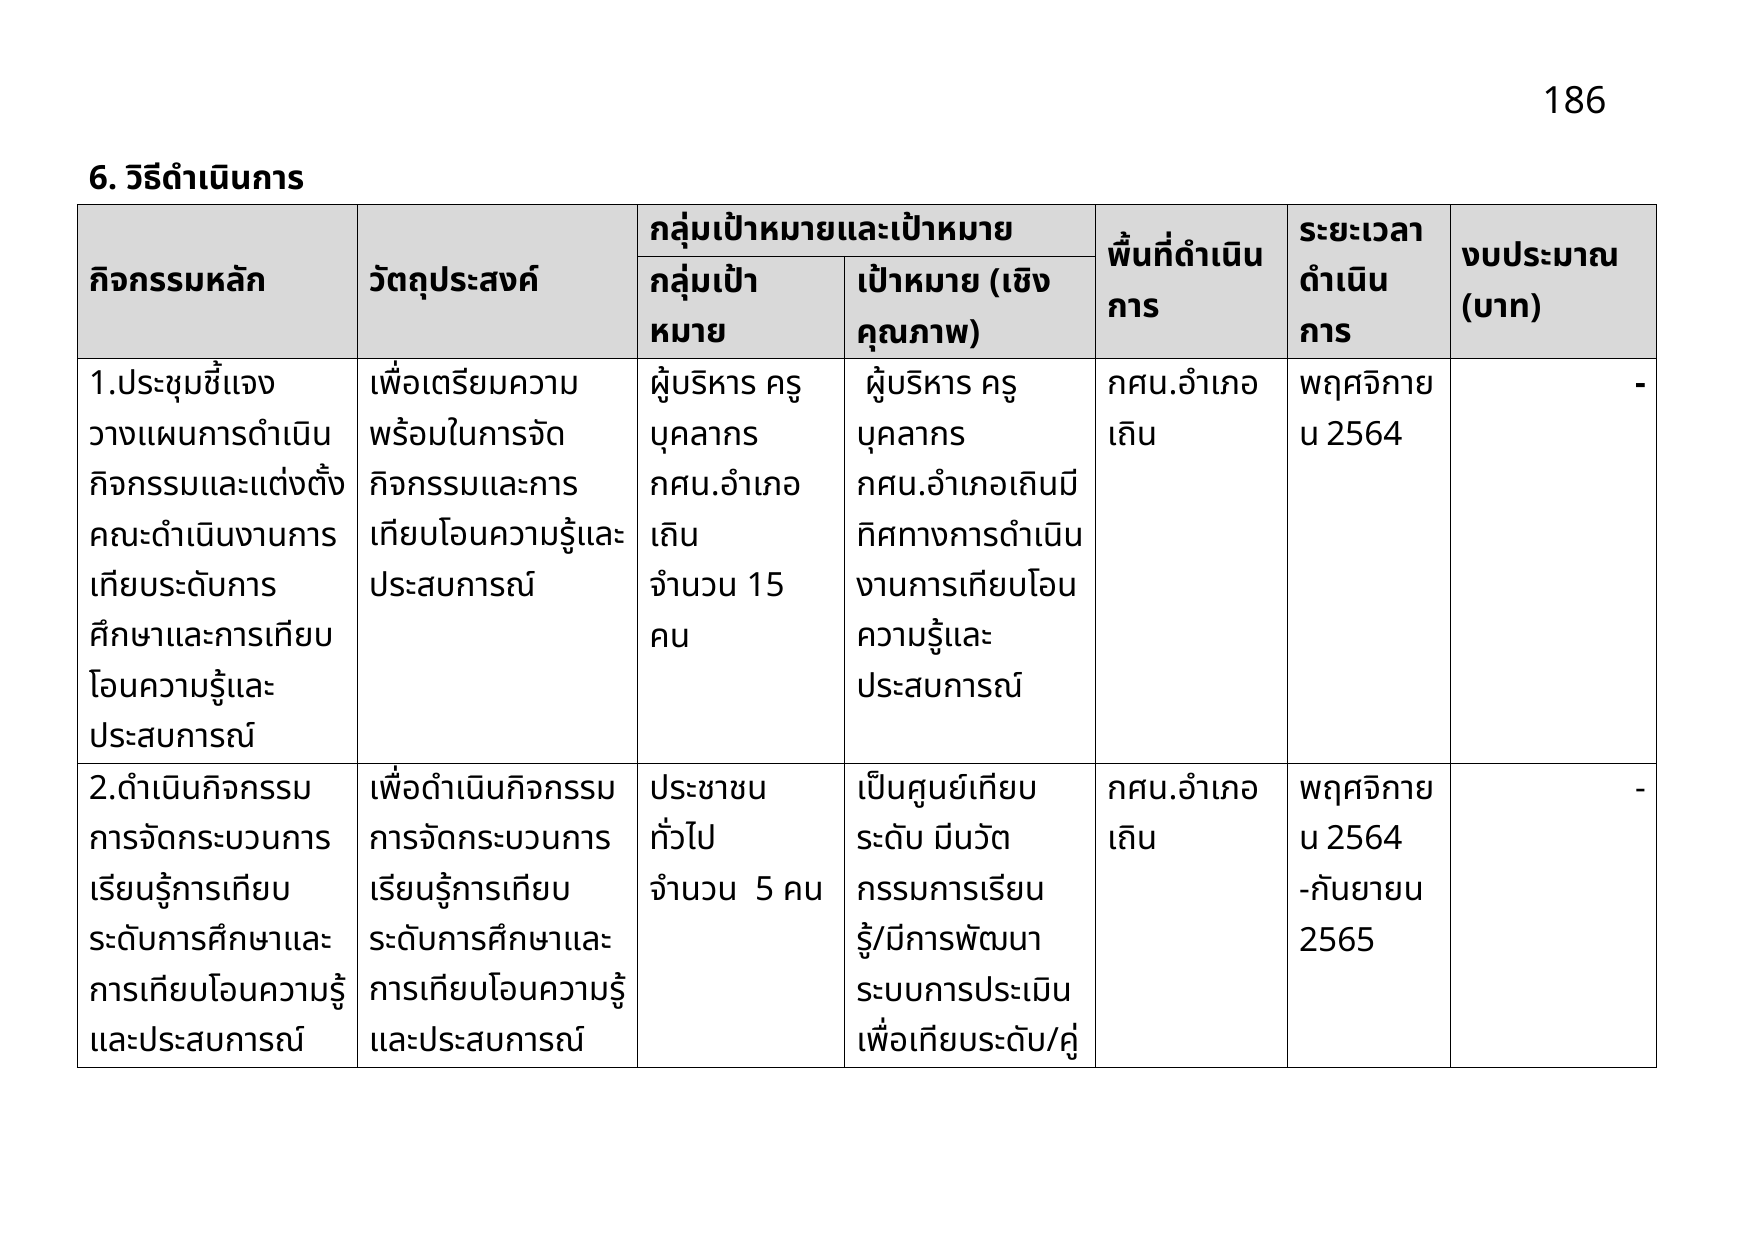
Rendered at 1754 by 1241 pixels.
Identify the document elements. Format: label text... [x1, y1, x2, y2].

table_header กิจกรรมหลัก [78, 205, 357, 358]
table_header กลุ่มเป้าหมายและเป้าหมาย [638, 205, 1095, 256]
table_header พื้นที่ดำเนินการ [1096, 205, 1287, 358]
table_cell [638, 764, 844, 1067]
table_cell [1288, 764, 1450, 1067]
table_cell เพื่อเตรียมความพร้อมในการจัดกิจกรรมและการเทียบโอนความรู้และประสบการณ์ [358, 359, 637, 763]
table_cell กลุ่มเป้าหมาย [638, 257, 844, 358]
table_cell ผู้บริหาร ครู บุคลากร กศน.อำเภอเถินมีทิศทางการดำเนินงานการเทียบโอนความรู้และประสบการณ์ [845, 359, 1095, 763]
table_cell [78, 764, 357, 1067]
table_cell - [1451, 359, 1656, 763]
table_cell กศน.อำเภอเถิน [1096, 764, 1287, 1067]
text 6. วิธีดำเนินการ [89, 154, 1606, 204]
table_cell กศน.อำเภอเถิน [1096, 359, 1287, 763]
table_header วัตถุประสงค์ [358, 205, 637, 358]
table_cell ผู้บริหาร ครู บุคลากร กศน.อำเภอเถิน จำนวน 15 คน [638, 359, 844, 763]
table_header ระยะเวลา ดำเนินการ [1288, 205, 1450, 358]
table_cell พฤศจิกายน2564 [1288, 359, 1450, 763]
table_cell 1.ประชุมชี้แจงวางแผนการดำเนินกิจกรรมและแต่งตั้งคณะดำเนินงานการเทียบระดับการศึกษาและการเทียบโอนความรู้และประสบการณ์ [78, 359, 357, 763]
table_cell เป้าหมาย (เชิงคุณภาพ) [845, 257, 1095, 358]
table_cell - [1451, 764, 1656, 1067]
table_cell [845, 764, 1095, 1067]
table_header งบประมาณ (บาท) [1451, 205, 1656, 358]
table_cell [358, 764, 637, 1067]
